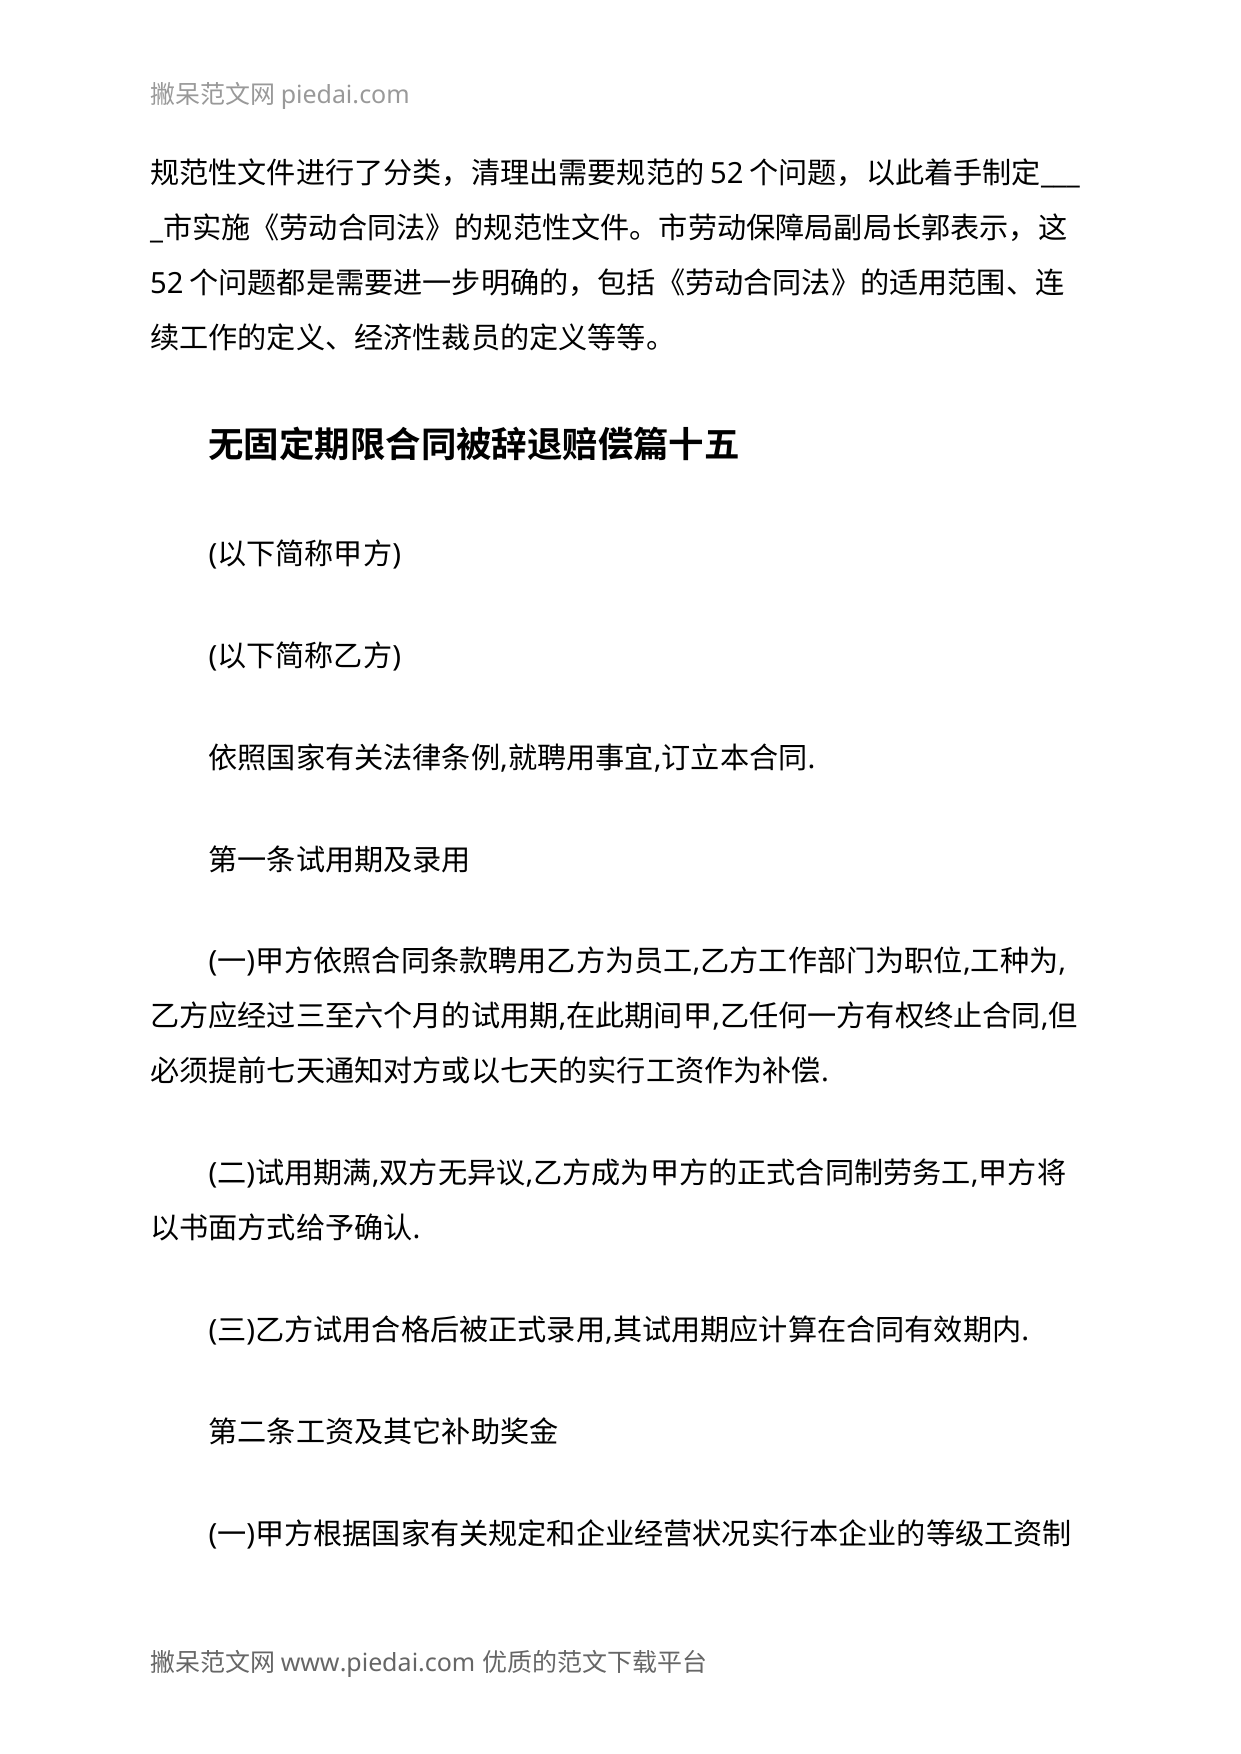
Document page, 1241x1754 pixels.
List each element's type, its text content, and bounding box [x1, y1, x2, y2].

text 第一条试用期及录用 [150, 836, 1090, 878]
text 第二条工资及其它补助奖金 [150, 1409, 1090, 1451]
text (以下简称甲方) [150, 530, 1090, 573]
text (以下简称乙方) [150, 632, 1090, 674]
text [150, 150, 1090, 357]
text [150, 1511, 1090, 1553]
text (一)甲方依照合同条款聘用乙方为员工,乙方工作部门为职位,工种为,乙方应经过三至六个月的试用期,在此期间甲,乙任何一方有权终止合同,但必须提前七天通知对方或以七天的实行工资作为补偿. [150, 938, 1090, 1090]
text (三)乙方试用合格后被正式录用,其试用期应计算在合同有效期内. [150, 1307, 1090, 1349]
text 无固定期限合同被辞退赔偿篇十五 [150, 417, 1090, 468]
text 依照国家有关法律条例,就聘用事宜,订立本合同. [150, 734, 1090, 777]
text (二)试用期满,双方无异议,乙方成为甲方的正式合同制劳务工,甲方将以书面方式给予确认. [150, 1150, 1090, 1247]
